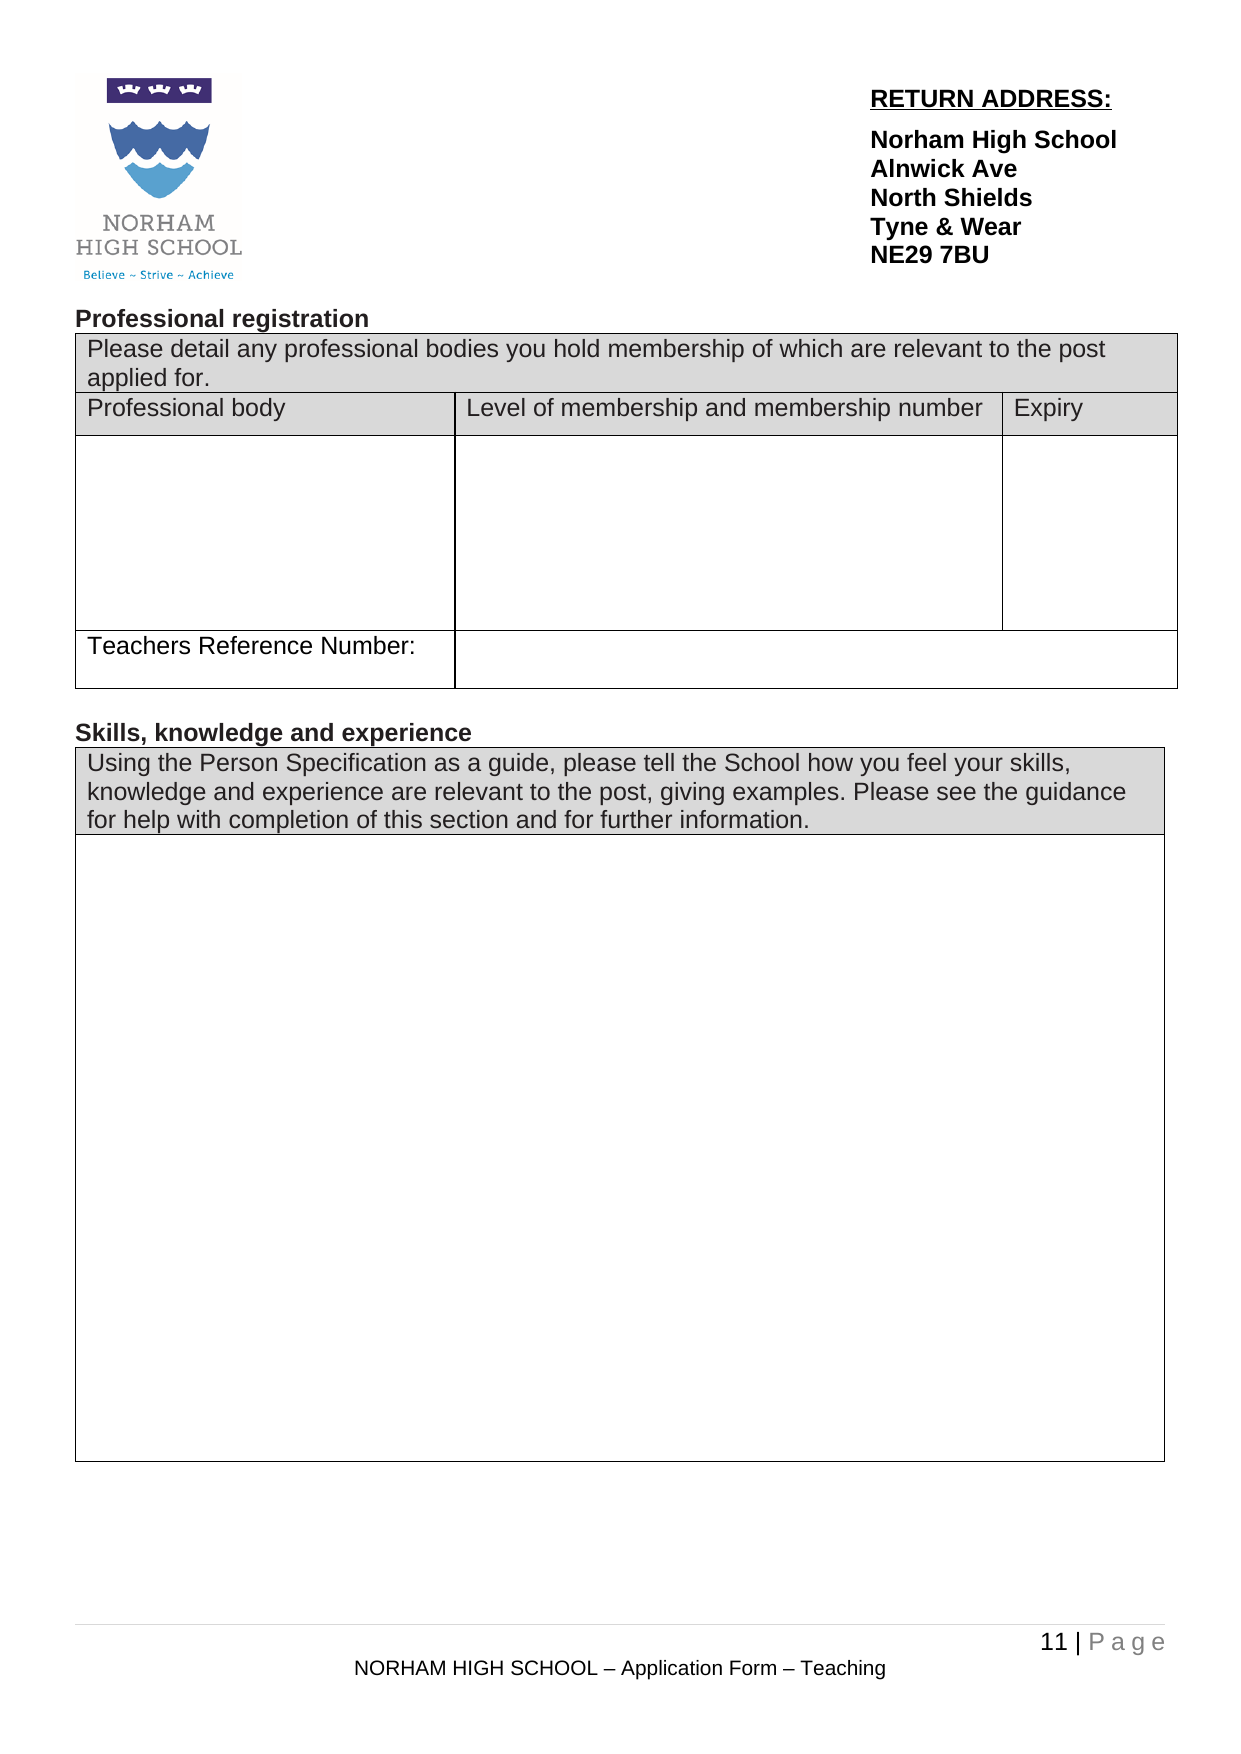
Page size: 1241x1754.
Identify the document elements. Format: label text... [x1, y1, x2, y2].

table_cell Level of membership and membership number [456, 393, 1002, 435]
table_cell [76, 835, 1164, 1461]
table_cell Teachers Reference Number: [76, 631, 454, 688]
table_header Please detail any professional bodies you hold membership of which are relevant to the post applied for. [76, 334, 1177, 392]
table_cell [1003, 436, 1177, 630]
table_cell Professional body [76, 393, 454, 435]
table_header Using the Person Specification as a guide, please tell the School how you feel your skills, knowledge and experience are relevant to the post, giving examples. Please see the guidance for help with completion of this section and for further information. [76, 748, 1164, 834]
table_cell [456, 631, 1177, 688]
table_cell Expiry [1003, 393, 1177, 435]
text Skills, knowledge and experience [75, 718, 1165, 747]
text Professional registration [75, 304, 1165, 333]
table_cell [456, 436, 1002, 630]
table_cell [76, 436, 454, 630]
picture [75, 73, 243, 281]
